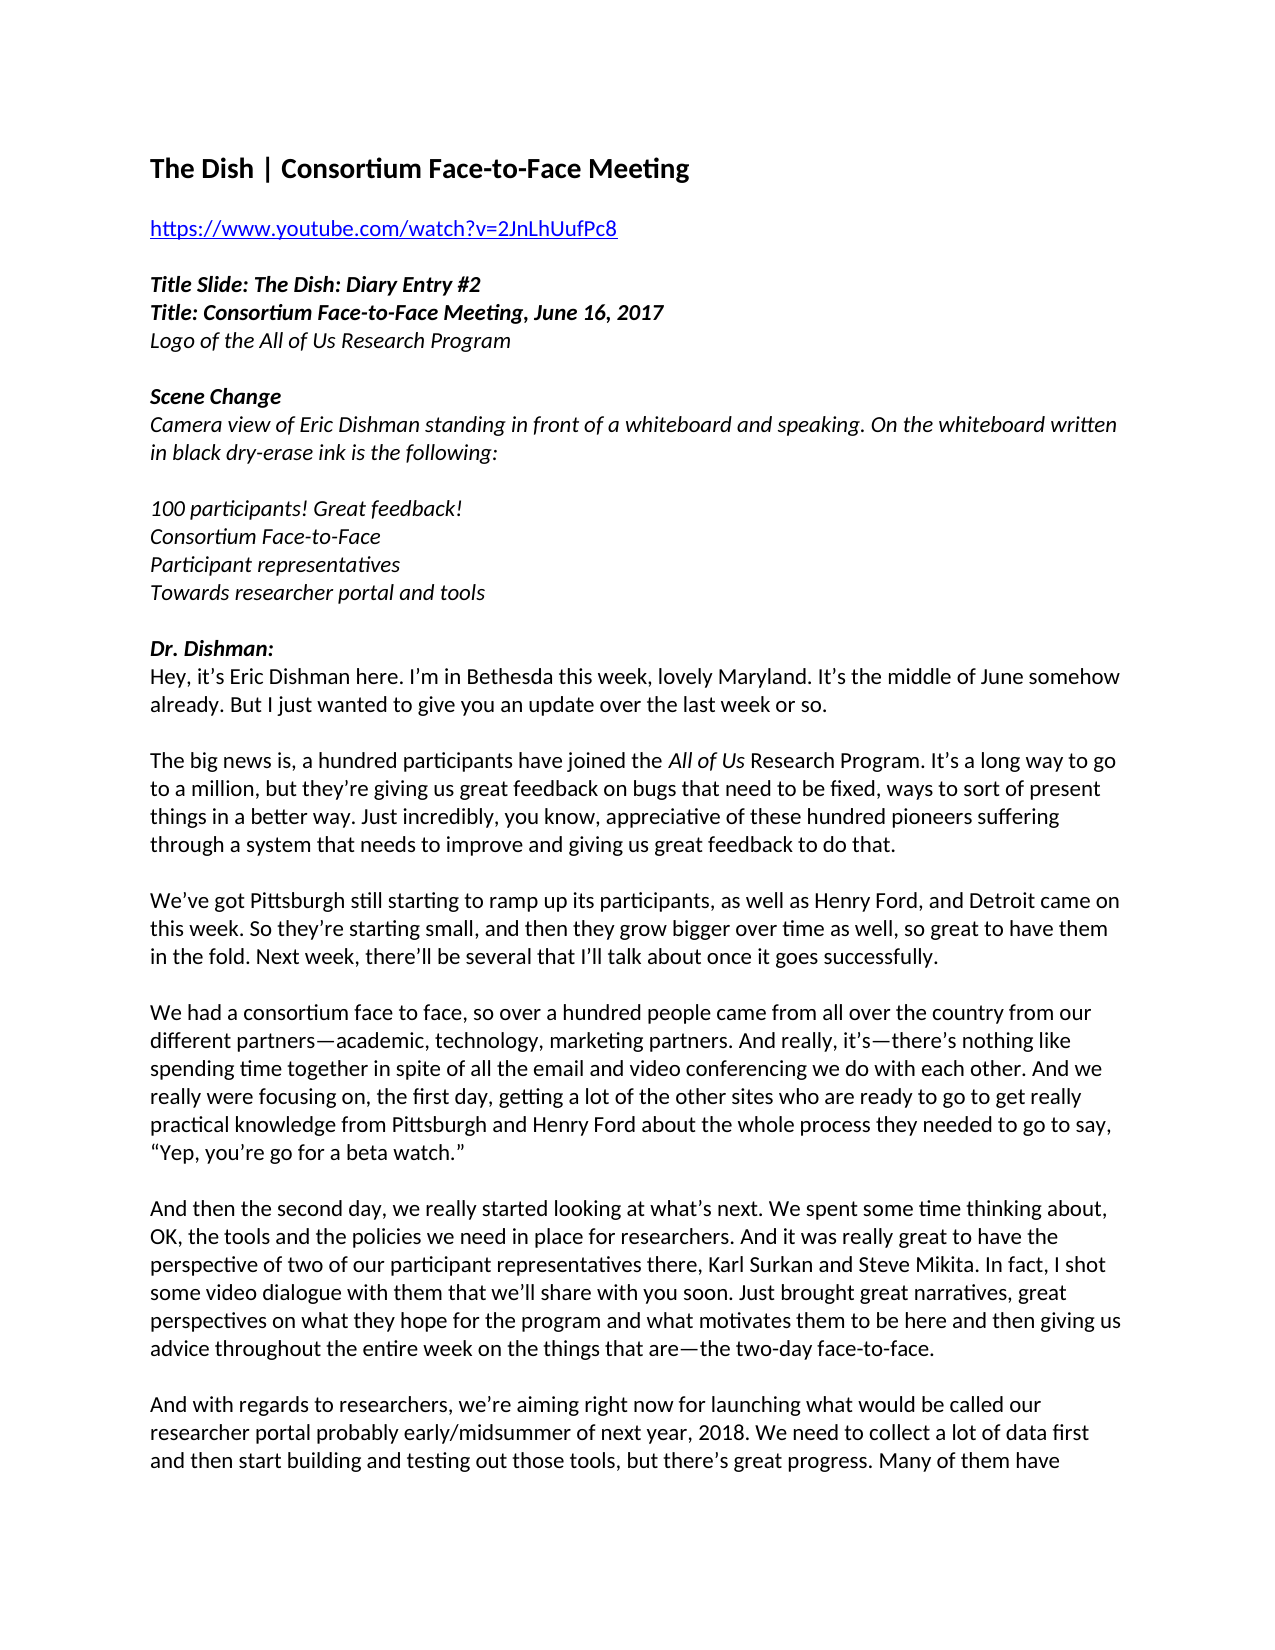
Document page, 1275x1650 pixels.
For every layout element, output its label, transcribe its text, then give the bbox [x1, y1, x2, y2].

text We’ve got Pittsburgh still starting to ramp up its participants, as well as Henry Ford, and Detroit came on this week. So they’re starting small, and then they grow bigger over time as well, so great to have them in the fold. Next week, there’ll be several that I’ll talk about once it goes successfully. [150, 886, 1125, 970]
text 100 participants! Great feedback! [150, 494, 1125, 522]
text Towards researcher portal and tools [150, 578, 1125, 606]
text Title: Consortium Face-to-Face Meeting, June 16, 2017 [150, 298, 1125, 326]
subtitle Scene Change [150, 382, 1125, 410]
subtitle The Dish | Consortium Face-to-Face Meeting [150, 150, 1125, 186]
text “Yep, you’re go for a beta watch.” [150, 1138, 1125, 1166]
text Dr. Dishman: [150, 634, 1125, 662]
text The big news is, a hundred participants have joined the All of Us Research Program. It’s a long way to go to a million, but they’re giving us great feedback on bugs that need to be fixed, ways to sort of present things in a better way. Just incredibly, you know, appreciative of these hundred pioneers suffering through a system that needs to improve and giving us great feedback to do that. [150, 746, 1125, 858]
text We had a consortium face to face, so over a hundred people came from all over the country from our different partners—academic, technology, marketing partners. And really, it’s—there’s nothing like spending time together in spite of all the email and video conferencing we do with each other. And we really were focusing on, the first day, getting a lot of the other sites who are ready to go to get really practical knowledge from Pittsburgh and Henry Ford about the whole process they needed to go to say, [150, 998, 1125, 1138]
text Camera view of Eric Dishman standing in front of a whiteboard and speaking. On the whiteboard written in black dry-erase ink is the following: [150, 410, 1125, 466]
text Participant representatives [150, 550, 1125, 578]
text Logo of the All of Us Research Program [150, 326, 1125, 354]
text Hey, it’s Eric Dishman here. I’m in Bethesda this week, lovely Maryland. It’s the middle of June somehow already. But I just wanted to give you an update over the last week or so. [150, 662, 1125, 718]
text https://www.youtube.com/watch?v=2JnLhUufPc8 [150, 214, 1125, 242]
subtitle Title Slide: The Dish: Diary Entry #2 [150, 270, 1125, 298]
text Consortium Face-to-Face [150, 522, 1125, 550]
text And then the second day, we really started looking at what’s next. We spent some time thinking about, OK, the tools and the policies we need in place for researchers. And it was really great to have the perspective of two of our participant representatives there, Karl Surkan and Steve Mikita. In fact, I shot some video dialogue with them that we’ll share with you soon. Just brought great narratives, great perspectives on what they hope for the program and what motivates them to be here and then giving us advice throughout the entire week on the things that are—the two-day face-to-face. [150, 1194, 1125, 1362]
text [150, 1391, 1125, 1474]
